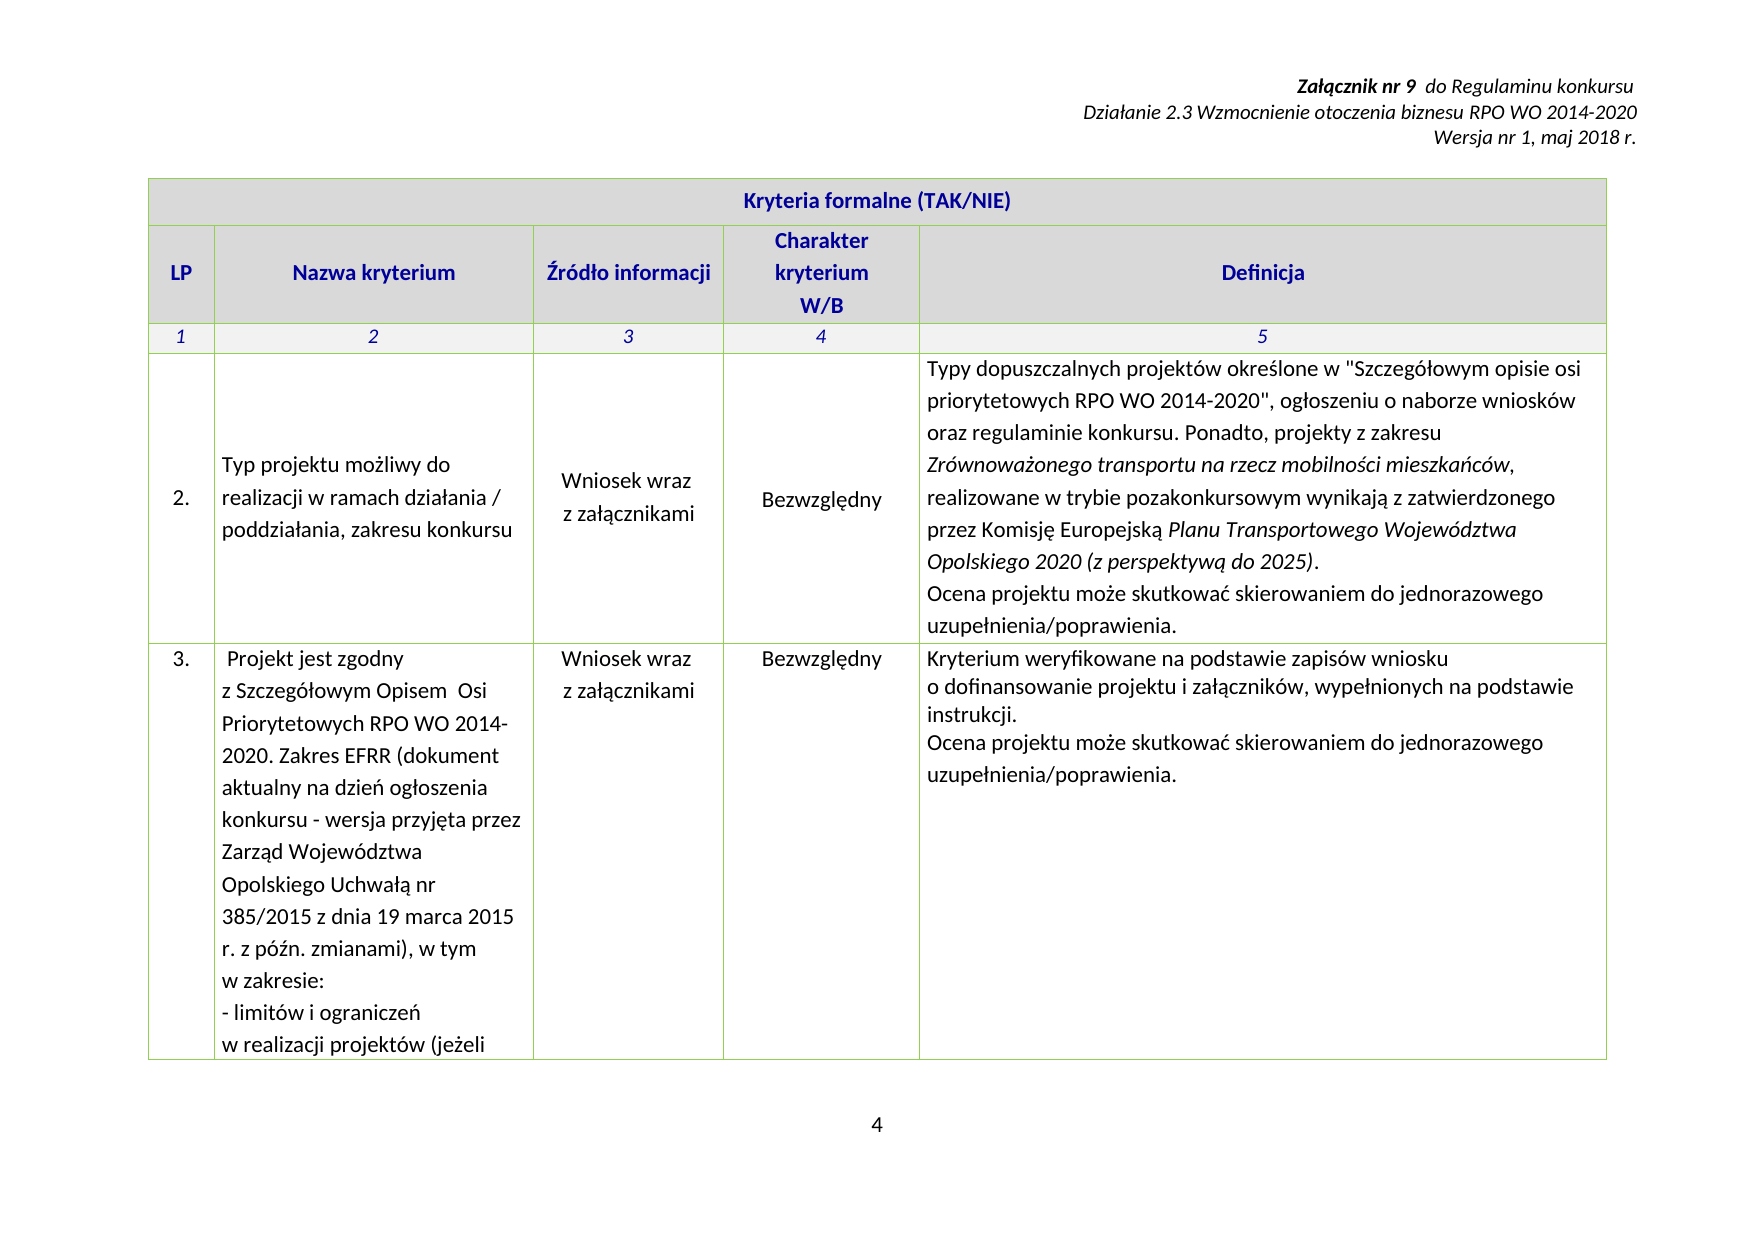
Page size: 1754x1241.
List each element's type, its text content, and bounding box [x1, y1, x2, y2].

table_cell Typy dopuszczalnych projektów określone w "Szczegółowym opisie osi priorytetowych RPO WO 2014-2020", ogłoszeniu o naborze wniosków oraz regulaminie konkursu. Ponadto, projekty z zakresu Zrównoważonego transportu na rzecz mobilności mieszkańców, realizowane w trybie pozakonkursowym wynikają z zatwierdzonego przez Komisję Europejską Planu Transportowego Województwa Opolskiego 2020 (z perspektywą do 2025). Ocena projektu może skutkować skierowaniem do jednorazowego uzupełnienia/poprawienia. [920, 354, 1606, 643]
table_cell 5 [920, 324, 1606, 353]
table_cell 2 [215, 324, 533, 353]
table_cell Typ projektu możliwy do realizacji w ramach działania / poddziałania, zakresu konkursu [215, 354, 533, 643]
table_cell Charakter kryterium W/B [724, 226, 919, 323]
table_cell LP [149, 226, 214, 323]
table_cell 2. [149, 354, 214, 643]
table_cell 4 [724, 324, 919, 353]
table_cell Definicja [920, 226, 1606, 323]
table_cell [920, 644, 1606, 1059]
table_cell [215, 644, 533, 1059]
table_cell Bezwzględny [724, 354, 919, 643]
table_cell Bezwzględny [724, 644, 919, 1059]
table_cell Wniosek wraz z załącznikami [534, 644, 723, 1059]
table_cell 3. [149, 644, 214, 1059]
table_header Kryteria formalne (TAK/NIE) [149, 179, 1606, 225]
table_cell 1 [149, 324, 214, 353]
table_cell Źródło informacji [534, 226, 723, 323]
table_cell Wniosek wraz z załącznikami [534, 354, 723, 643]
table_cell 3 [534, 324, 723, 353]
table_cell Nazwa kryterium [215, 226, 533, 323]
